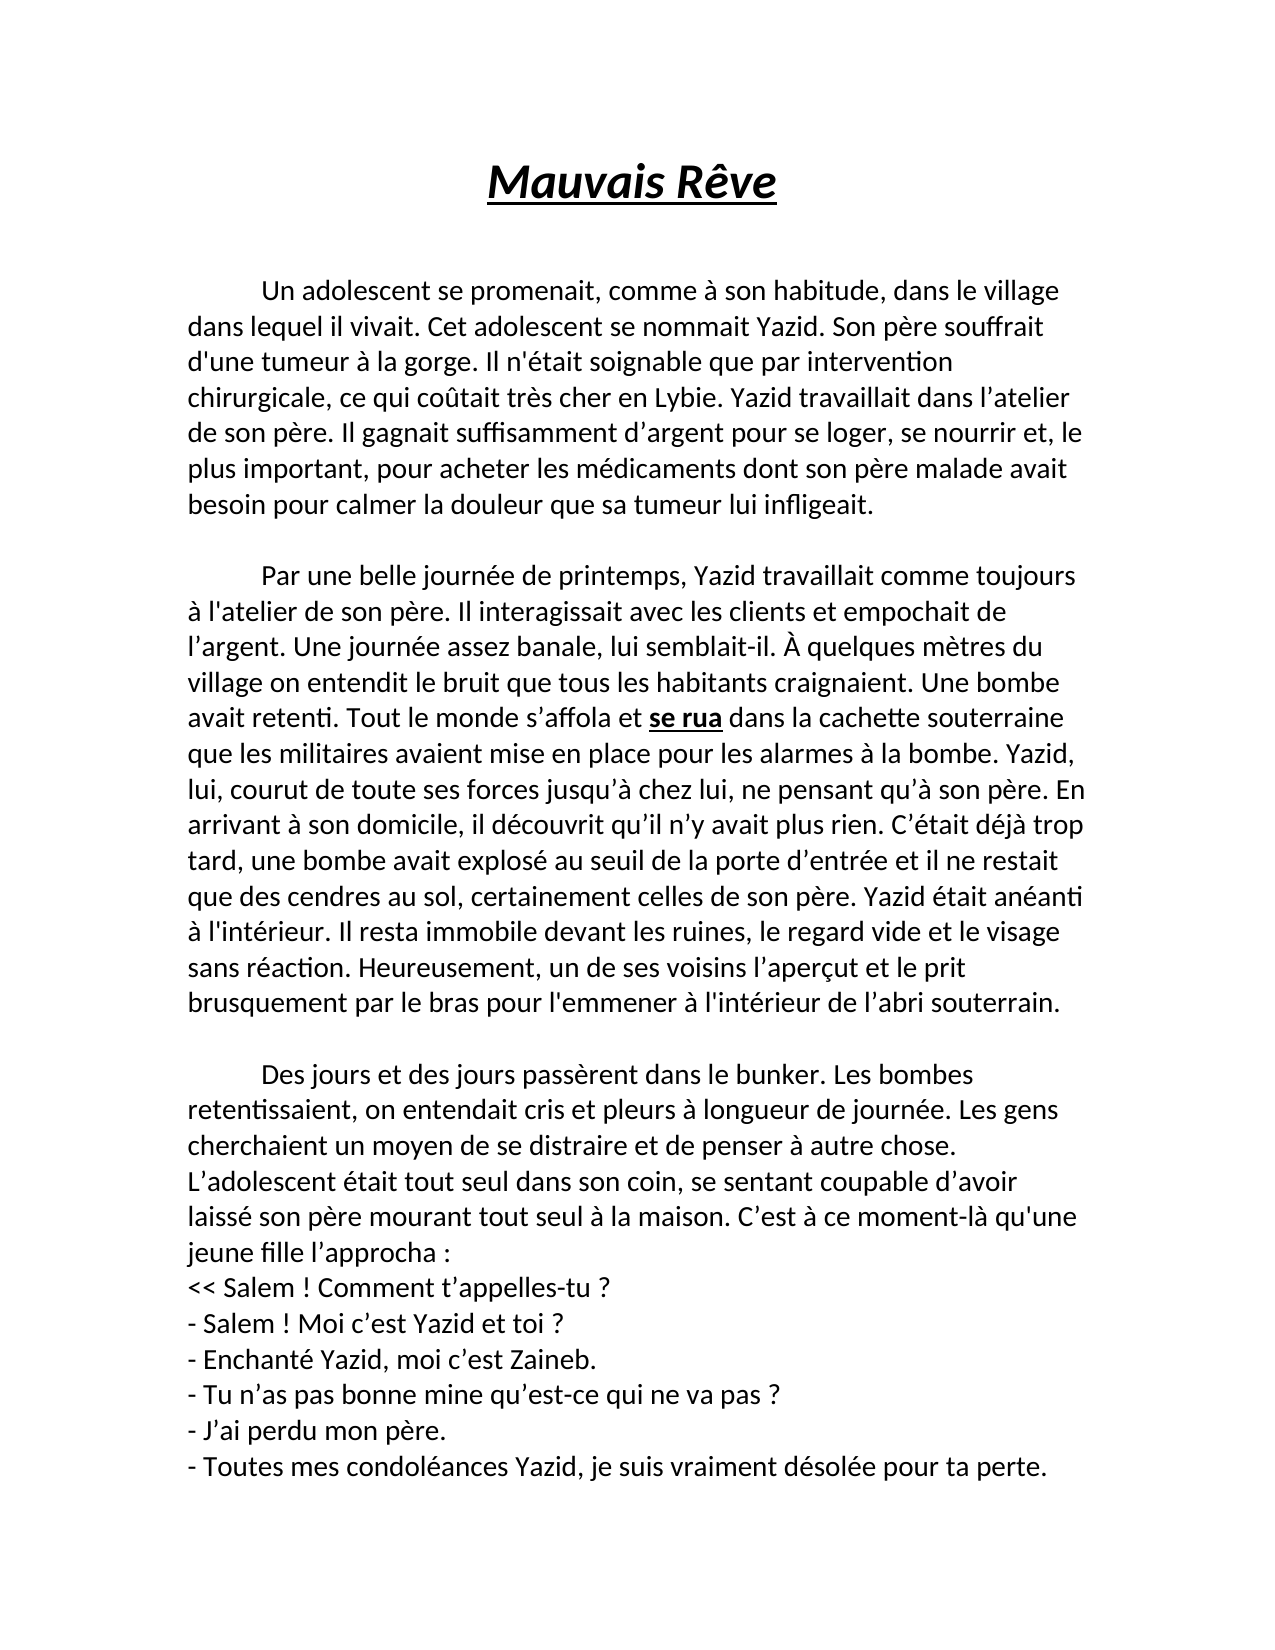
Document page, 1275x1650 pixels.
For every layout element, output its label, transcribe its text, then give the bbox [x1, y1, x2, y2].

text Des jours et des jours passèrent dans le bunker. Les bombes retentissaient, on entendait cris et pleurs à longueur de journée. Les gens cherchaient un moyen de se distraire et de penser à autre chose. L’adolescent était tout seul dans son coin, se sentant coupable d’avoir laissé son père mourant tout seul à la maison. C’est à ce moment-là qu'une jeune fille l’approcha : [187, 1056, 1087, 1269]
text << Salem ! Comment t’appelles-tu ? [187, 1269, 1087, 1305]
text Mauvais Rêve [187, 150, 1087, 211]
text - Tu n’as pas bonne mine qu’est-ce qui ne va pas ? [187, 1376, 1087, 1412]
text - Salem ! Moi c’est Yazid et toi ? [187, 1305, 1087, 1341]
text - Enchanté Yazid, moi c’est Zaineb. [187, 1341, 1087, 1376]
text Par une belle journée de printemps, Yazid travaillait comme toujours à l'atelier de son père. Il interagissait avec les clients et empochait de l’argent. Une journée assez banale, lui semblait-il. À quelques mètres du village on entendit le bruit que tous les habitants craignaient. Une bombe avait retenti. Tout le monde s’affola et se rua dans la cachette souterraine que les militaires avaient mise en place pour les alarmes à la bombe. Yazid, lui, courut de toute ses forces jusqu’à chez lui, ne pensant qu’à son père. En arrivant à son domicile, il découvrit qu’il n’y avait plus rien. C’était déjà trop tard, une bombe avait explosé au seuil de la porte d’entrée et il ne restait que des cendres au sol, certainement celles de son père. Yazid était anéanti à l'intérieur. Il resta immobile devant les ruines, le regard vide et le visage sans réaction. Heureusement, un de ses voisins l’aperçut et le prit brusquement par le bras pour l'emmener à l'intérieur de l’abri souterrain. [187, 557, 1087, 1020]
text Un adolescent se promenait, comme à son habitude, dans le village dans lequel il vivait. Cet adolescent se nommait Yazid. Son père souffrait d'une tumeur à la gorge. Il n'était soignable que par intervention chirurgicale, ce qui coûtait très cher en Lybie. Yazid travaillait dans l’atelier de son père. Il gagnait suffisamment d’argent pour se loger, se nourrir et, le plus important, pour acheter les médicaments dont son père malade avait besoin pour calmer la douleur que sa tumeur lui infligeait. [187, 272, 1087, 521]
text - Toutes mes condoléances Yazid, je suis vraiment désolée pour ta perte. [187, 1448, 1087, 1483]
text - J’ai perdu mon père. [187, 1412, 1087, 1448]
